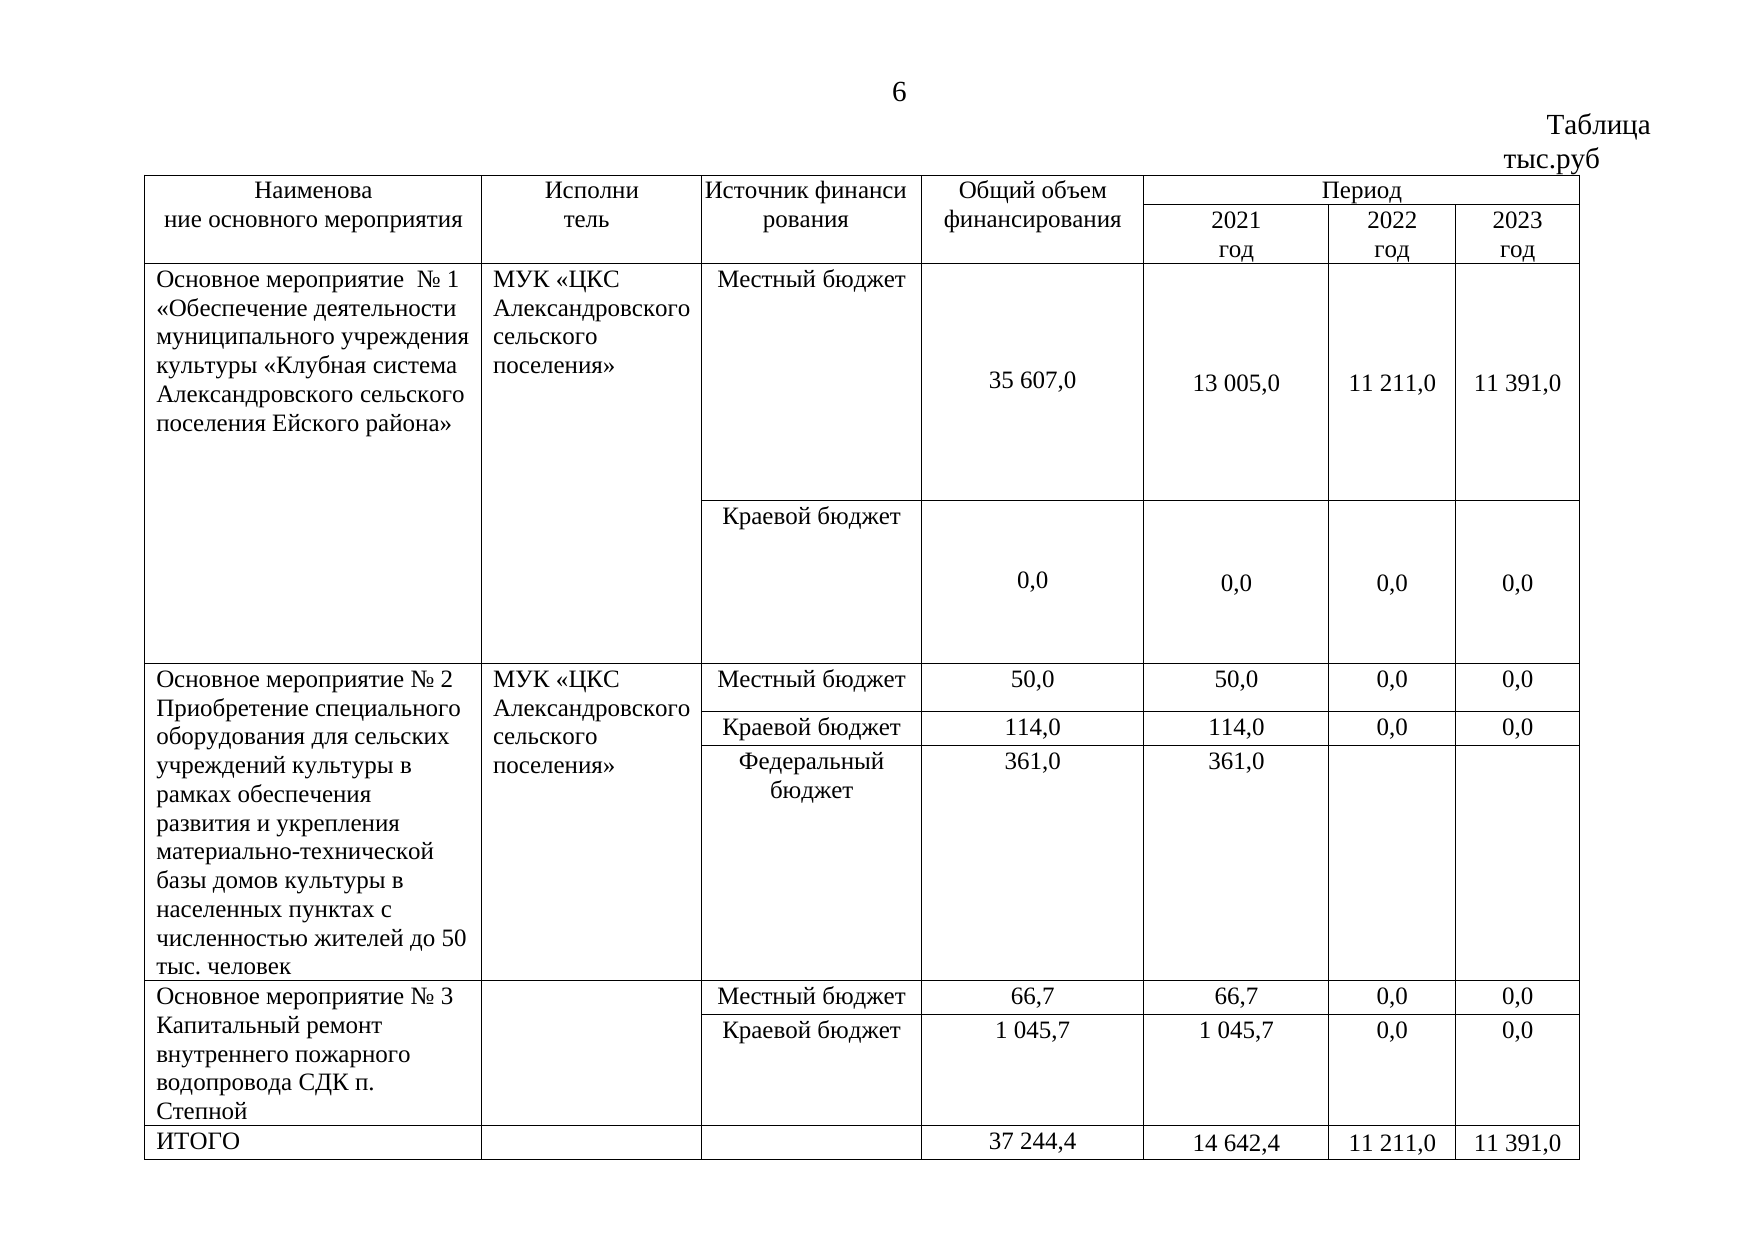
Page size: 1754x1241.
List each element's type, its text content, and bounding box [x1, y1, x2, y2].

table_cell 361,0 [922, 746, 1143, 980]
table_cell 66,7 [922, 981, 1143, 1014]
table_cell 0,0 [1329, 1015, 1455, 1125]
table_cell 2022 год [1329, 205, 1455, 263]
table_cell 114,0 [1144, 712, 1328, 745]
table_cell 50,0 [922, 664, 1143, 711]
table_header Общий объем финансирования [922, 176, 1143, 263]
table_cell 11 391,0 [1456, 1126, 1579, 1159]
table_cell [482, 1126, 701, 1159]
table_cell Краевой бюджет [702, 1015, 921, 1125]
table_cell Федеральный бюджет [702, 746, 921, 980]
table_cell Краевой бюджет [702, 712, 921, 745]
table_cell 66,7 [1144, 981, 1328, 1014]
table_cell 114,0 [922, 712, 1143, 745]
table_cell МУК «ЦКС Александровского сельского поселения» [482, 264, 701, 663]
table_cell [1329, 746, 1455, 980]
table_cell 1 045,7 [1144, 1015, 1328, 1125]
table_cell 0,0 [1456, 712, 1579, 745]
table_cell 37 244,4 [922, 1126, 1143, 1159]
table_cell [702, 1126, 921, 1159]
table_cell 13 005,0 [1144, 264, 1328, 500]
table_cell 0,0 [1329, 981, 1455, 1014]
table_header Источник финанси рования [702, 176, 921, 263]
table_header Наименова ние основного мероприятия [145, 176, 481, 263]
table_cell 14 642,4 [1144, 1126, 1328, 1159]
table_cell [482, 981, 701, 1125]
text 6 [74, 74, 1651, 107]
table_cell 0,0 [1456, 981, 1579, 1014]
table_cell 0,0 [1456, 664, 1579, 711]
table_cell 0,0 [1144, 501, 1328, 663]
table_cell 0,0 [1456, 501, 1579, 663]
table_cell 11 211,0 [1329, 264, 1455, 500]
table_cell 35 607,0 [922, 264, 1143, 500]
table_cell 2021 год [1144, 205, 1328, 263]
table_cell 11 391,0 [1456, 264, 1579, 500]
table_cell Краевой бюджет [702, 501, 921, 663]
table_cell 0,0 [1329, 712, 1455, 745]
text Таблица [74, 107, 1651, 141]
table_cell Местный бюджет [702, 264, 921, 500]
table_cell 0,0 [1329, 664, 1455, 711]
table_cell МУК «ЦКС Александровского сельского поселения» [482, 664, 701, 980]
table_cell [1456, 746, 1579, 980]
table_cell Местный бюджет [702, 981, 921, 1014]
table_cell 2023 год [1456, 205, 1579, 263]
table_cell 0,0 [1456, 1015, 1579, 1125]
table_cell Основное мероприятие № 1 «Обеспечение деятельности муниципального учреждения культуры «Клубная система Александровского сельского поселения Ейского района» [145, 264, 481, 663]
table_header Период [1144, 176, 1579, 204]
table_cell 11 211,0 [1329, 1126, 1455, 1159]
table_header Исполни тель [482, 176, 701, 263]
table_cell ИТОГО [145, 1126, 481, 1159]
table_cell Основное мероприятие № 3 Капитальный ремонт внутреннего пожарного водопровода СДК п. Степной [145, 981, 481, 1125]
table_cell 361,0 [1144, 746, 1328, 980]
table_cell Основное мероприятие № 2 Приобретение специального оборудования для сельских учреждений культуры в рамках обеспечения развития и укрепления материально-технической базы домов культуры в населенных пунктах с численностью жителей до 50 тыс. человек [145, 664, 481, 980]
table_cell Местный бюджет [702, 664, 921, 711]
table_cell 1 045,7 [922, 1015, 1143, 1125]
table_cell 50,0 [1144, 664, 1328, 711]
text тыс.руб [74, 141, 1651, 174]
table_cell 0,0 [1329, 501, 1455, 663]
table_cell 0,0 [922, 501, 1143, 663]
